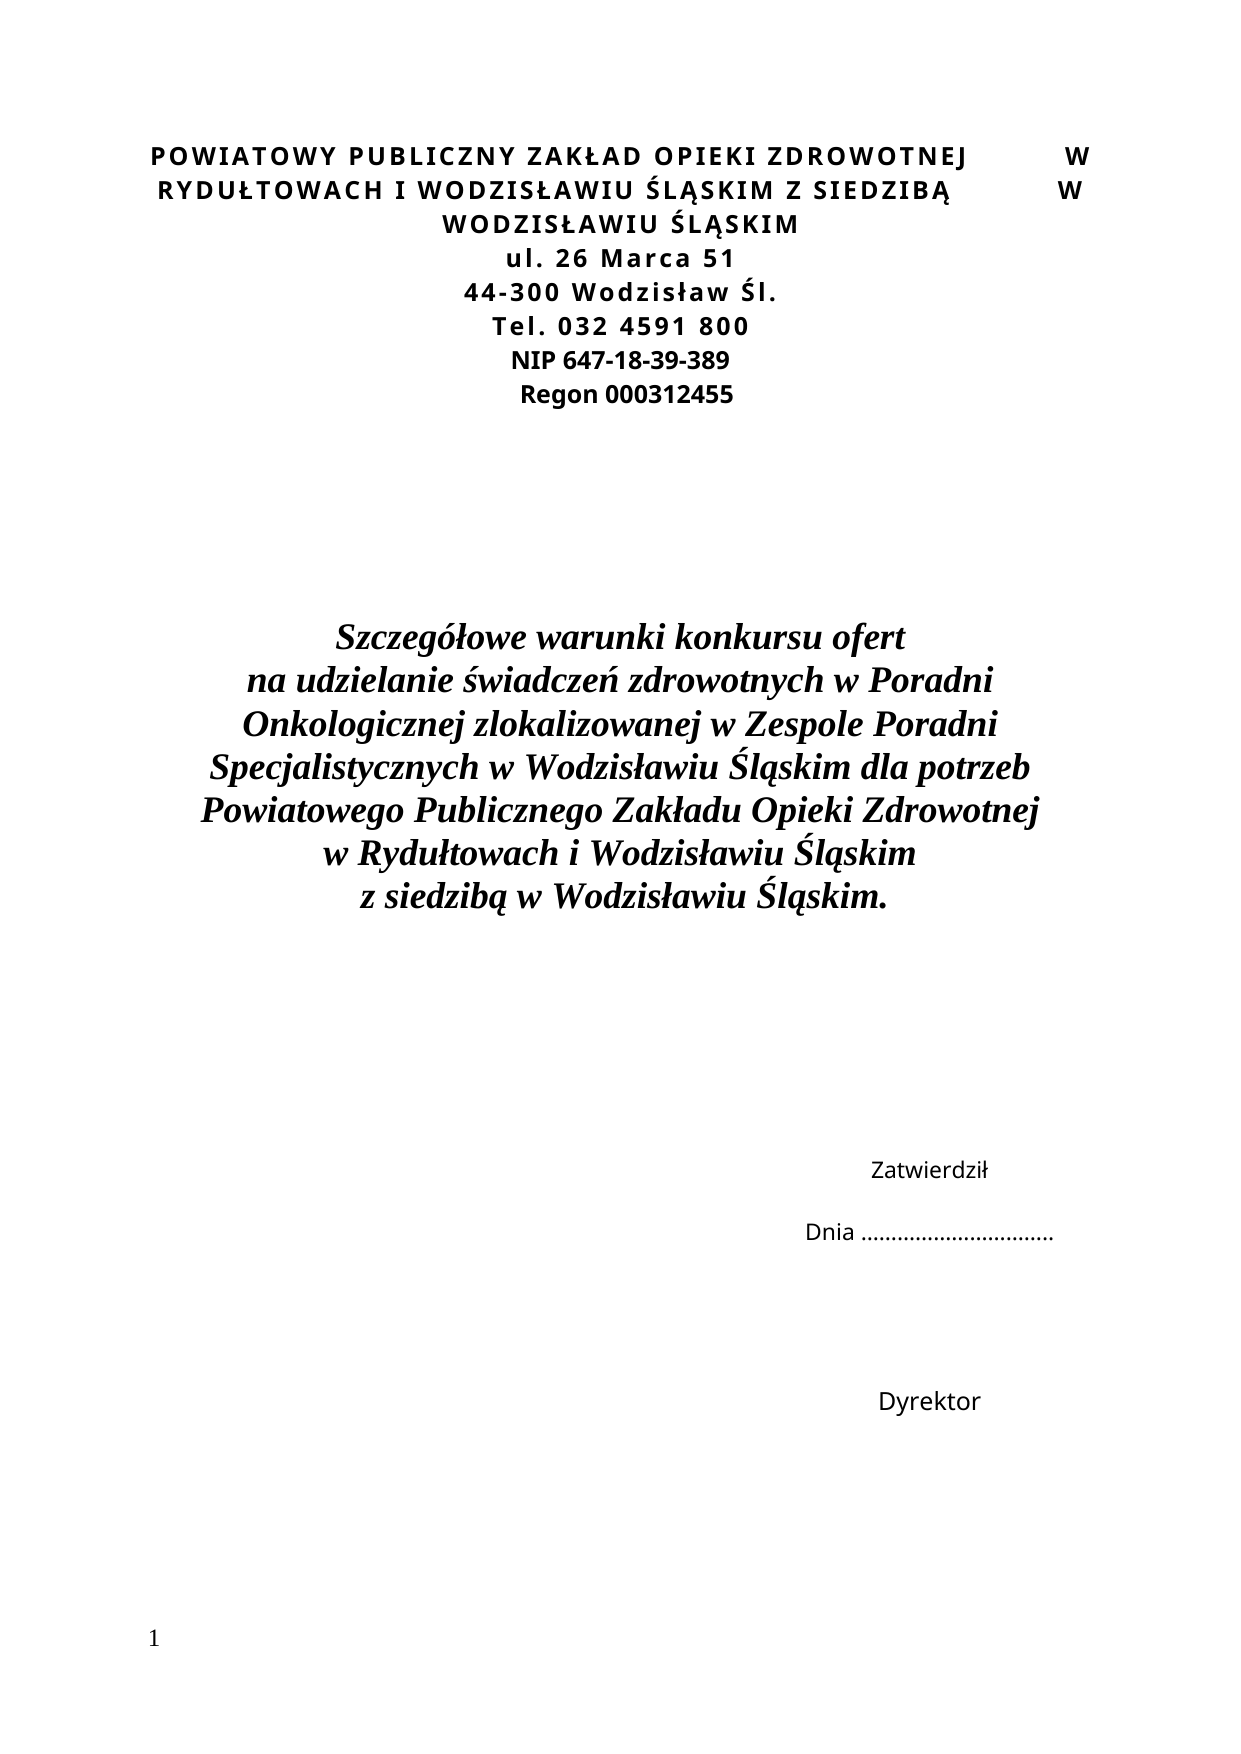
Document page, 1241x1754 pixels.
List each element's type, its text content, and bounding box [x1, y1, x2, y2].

text NIP 647-18-39-389 [148, 343, 1093, 377]
text ul. 26 Marca 51 [148, 241, 1093, 275]
text Zatwierdził [766, 1154, 1093, 1185]
text 44-300 Wodzisław Śl. [148, 275, 1093, 309]
text z siedzibą w Wodzisławiu Śląskim. [148, 873, 1093, 917]
text Tel. 032 4591 800 [148, 309, 1093, 343]
text na udzielanie świadczeń zdrowotnych w Poradni Onkologicznej zlokalizowanej w Zespole Poradni Specjalistycznych w Wodzisławiu Śląskim dla potrzeb Powiatowego Publicznego Zakładu Opieki Zdrowotnej w Rydułtowach i Wodzisławiu Śląskim [148, 658, 1093, 873]
text Regon 000312455 [148, 377, 1093, 411]
text POWIATOWY PUBLICZNY ZAKŁAD OPIEKI ZDROWOTNEJ W RYDUŁTOWACH I WODZISŁAWIU ŚLĄSKIM Z SIEDZIBĄ W WODZISŁAWIU ŚLĄSKIM [148, 139, 1093, 241]
text Szczegółowe warunki konkursu ofert [148, 615, 1093, 658]
text Dyrektor [766, 1384, 1093, 1418]
text Dnia ………………………….. [766, 1216, 1093, 1247]
